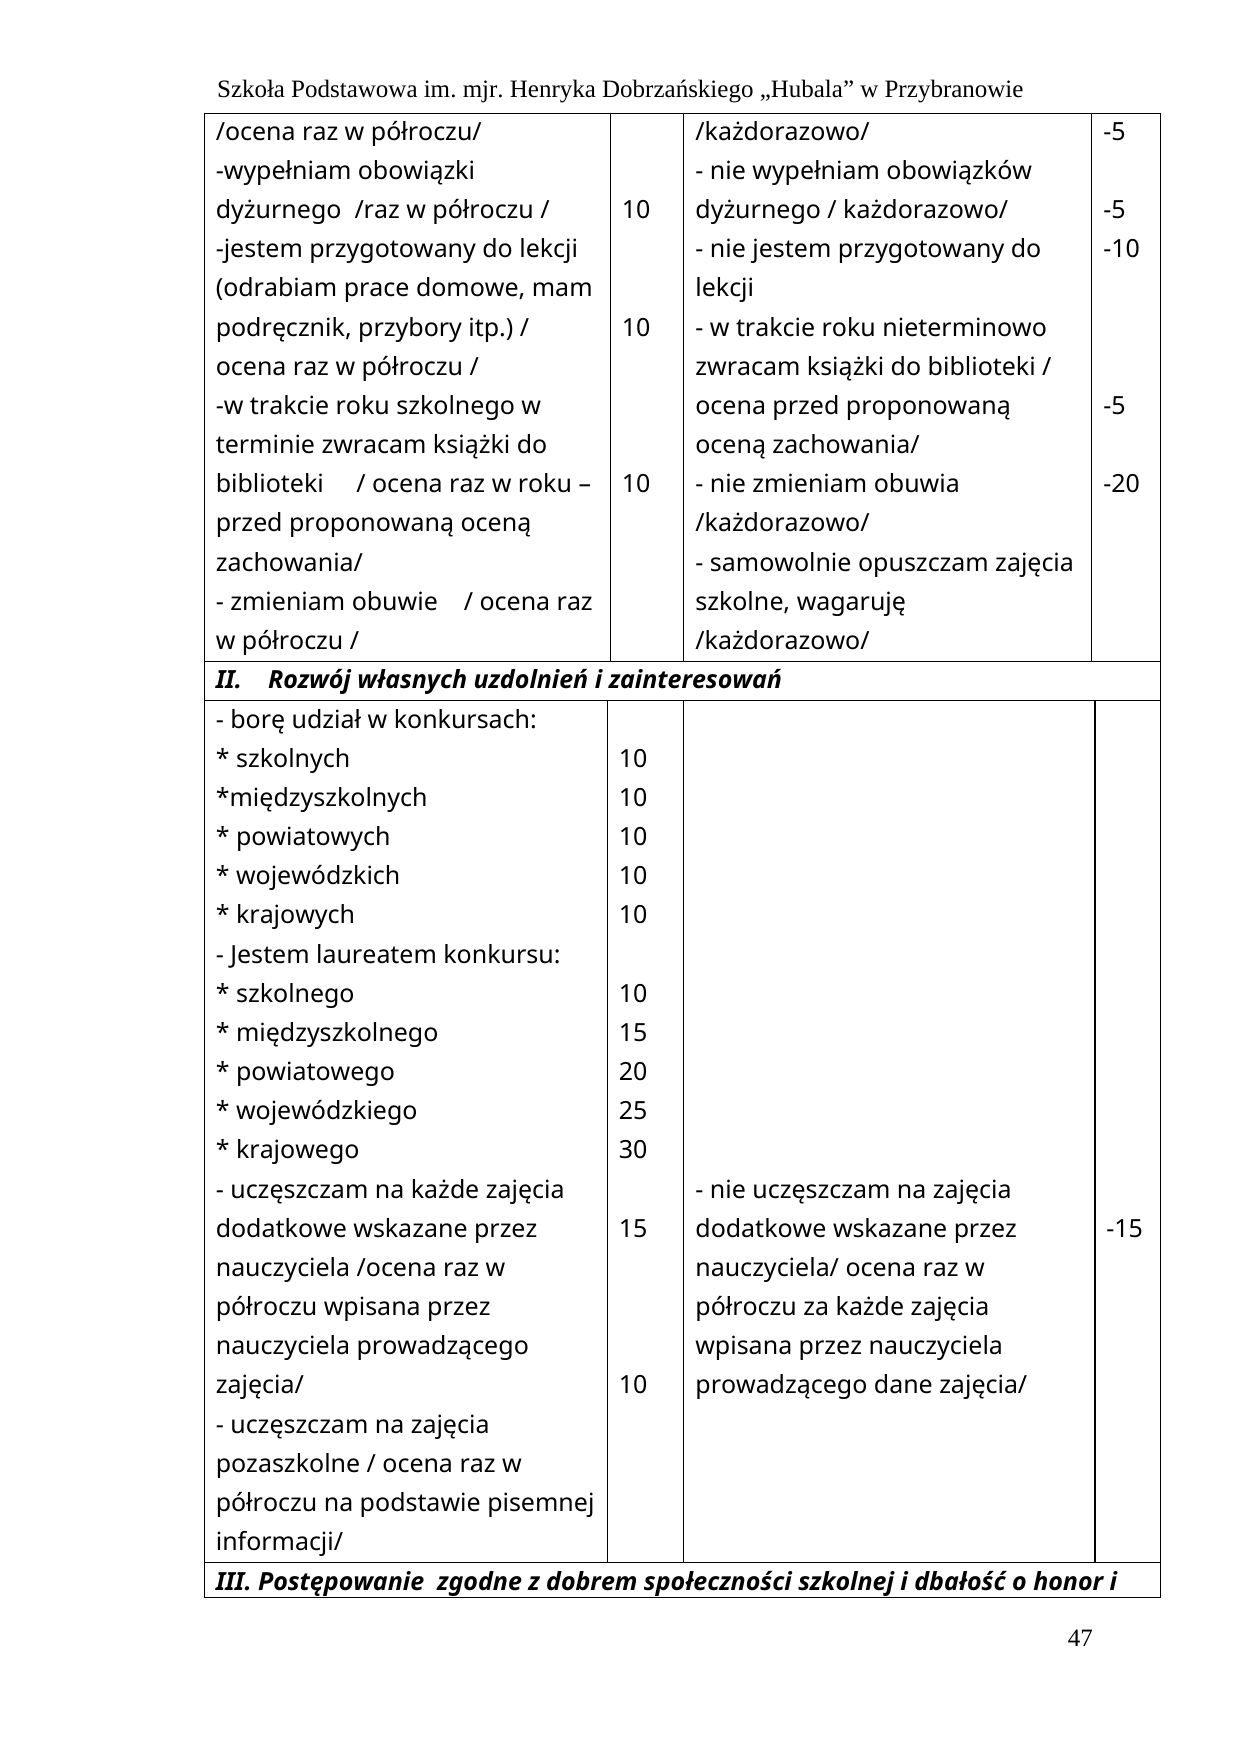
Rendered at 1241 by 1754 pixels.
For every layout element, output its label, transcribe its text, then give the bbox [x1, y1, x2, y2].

table_cell 10 10 10 10 10 10 15 20 25 30 15 10 [608, 701, 683, 1562]
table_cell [684, 114, 1091, 661]
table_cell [205, 114, 610, 661]
table_cell -15 [1096, 701, 1160, 1562]
table_cell - nie uczęszczam na zajęcia dodatkowe wskazane przez nauczyciela/ ocena raz w półroczu za każde zajęcia wpisana przez nauczyciela prowadzącego dane zajęcia/ [684, 701, 1094, 1562]
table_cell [205, 1563, 1160, 1597]
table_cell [1092, 114, 1160, 661]
table_cell - borę udział w konkursach: * szkolnych *międzyszkolnych * powiatowych * wojewódzkich * krajowych - Jestem laureatem konkursu: * szkolnego * międzyszkolnego * powiatowego * wojewódzkiego * krajowego - uczęszczam na każde zajęcia dodatkowe wskazane przez nauczyciela /ocena raz w półroczu wpisana przez nauczyciela prowadzącego zajęcia/ - uczęszczam na zajęcia pozaszkolne / ocena raz w półroczu na podstawie pisemnej informacji/ [205, 701, 607, 1562]
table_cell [611, 114, 683, 661]
table_cell II. Rozwój własnych uzdolnień i zainteresowań [205, 662, 1160, 700]
